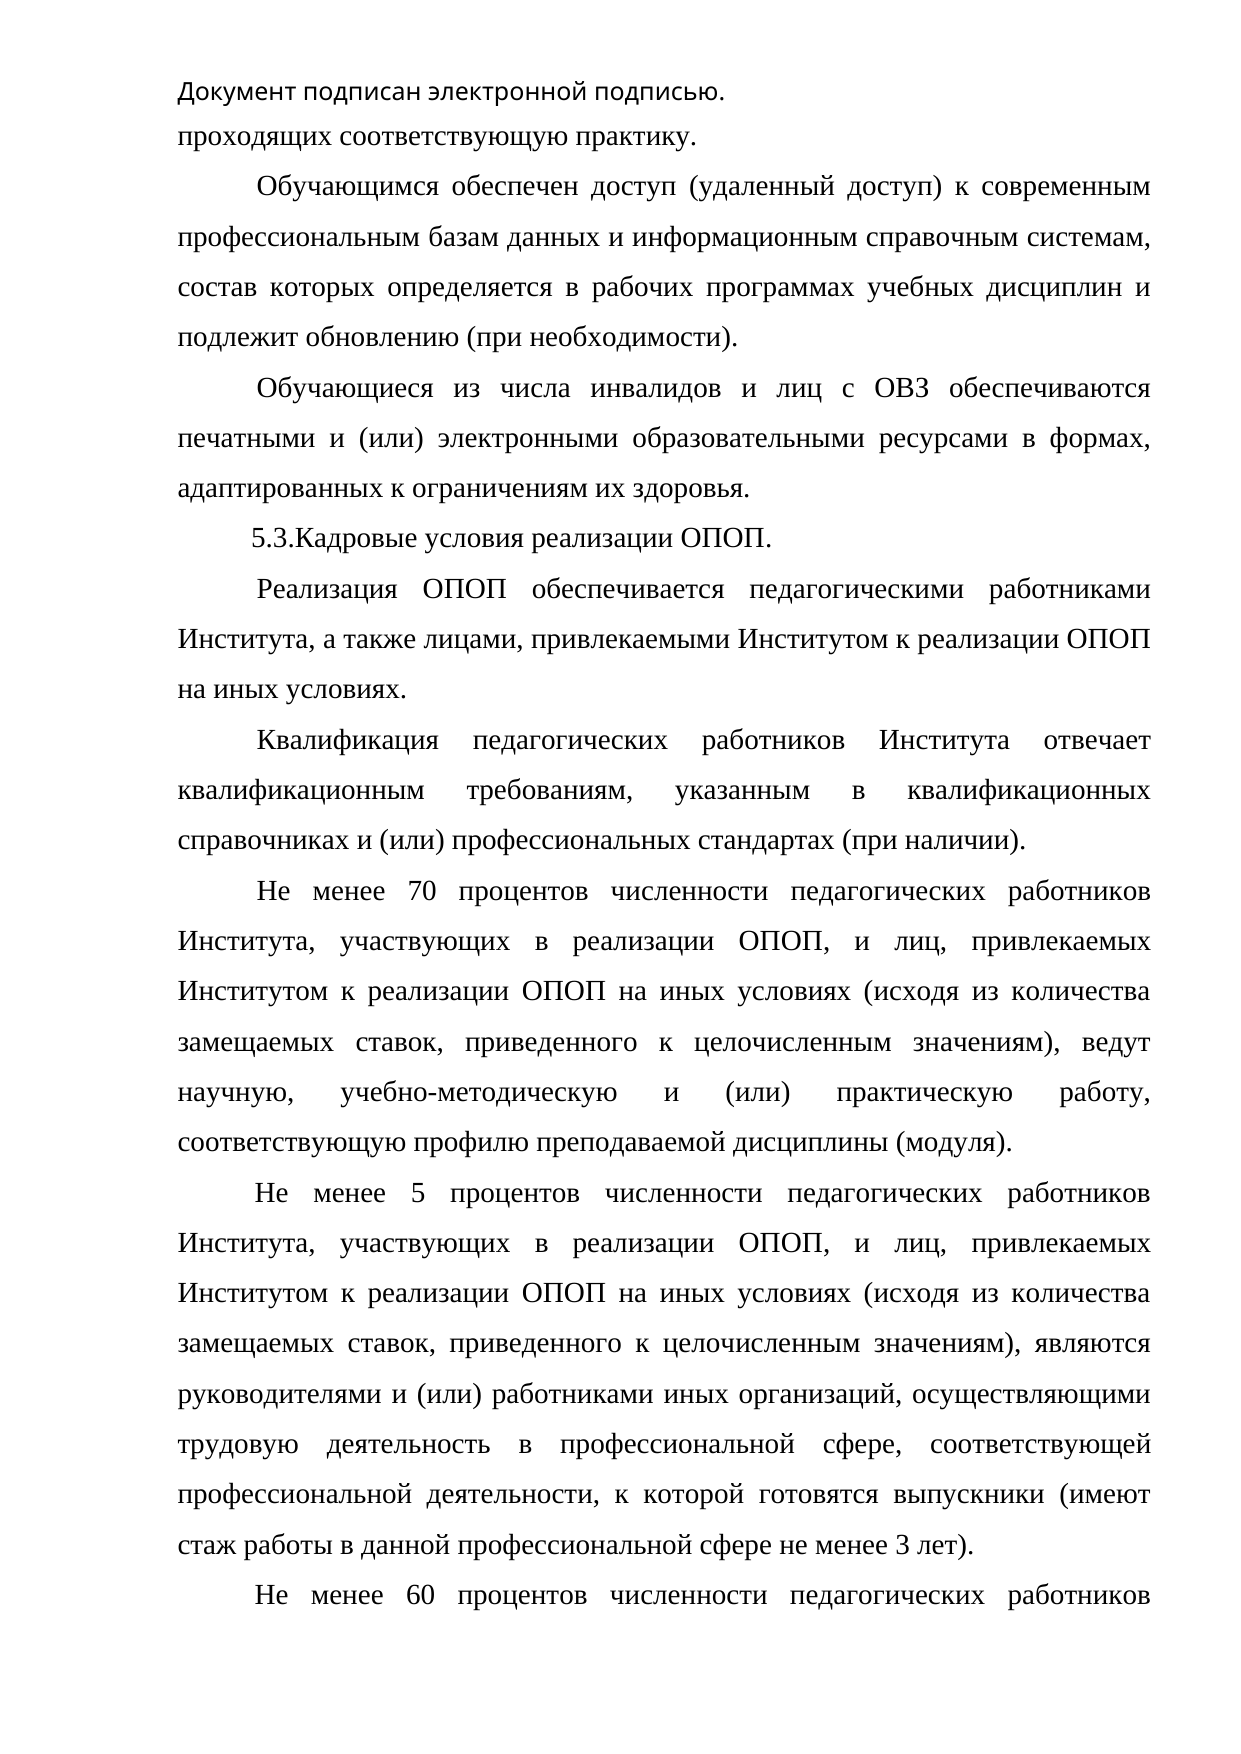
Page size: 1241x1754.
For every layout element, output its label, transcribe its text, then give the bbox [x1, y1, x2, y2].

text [177, 1577, 1152, 1611]
text Не менее 5 процентов численности педагогических работников Института, участвующих в реализации ОПОП, и лиц, привлекаемых Институтом к реализации ОПОП на иных условиях (исходя из количества замещаемых ставок, приведенного к целочисленным значениям), являются руководителями и (или) работниками иных организаций, осуществляющими трудовую деятельность в профессиональной сфере, соответствующей профессиональной деятельности, к которой готовятся выпускники (имеют стаж работы в данной профессиональной сфере не менее 3 лет). [177, 1175, 1152, 1560]
text Реализация ОПОП обеспечивается педагогическими работниками Института, а также лицами, привлекаемыми Институтом к реализации ОПОП на иных условиях. [177, 571, 1152, 705]
text Квалификация педагогических работников Института отвечает квалификационным требованиям, указанным в квалификационных справочниках и (или) профессиональных стандартах (при наличии). [177, 722, 1152, 856]
text 5.3.Кадровые условия реализации ОПОП. [236, 521, 1152, 554]
text Не менее 70 процентов численности педагогических работников Института, участвующих в реализации ОПОП, и лиц, привлекаемых Институтом к реализации ОПОП на иных условиях (исходя из количества замещаемых ставок, приведенного к целочисленным значениям), ведут научную, учебно-методическую и (или) практическую работу, соответствующую профилю преподаваемой дисциплины (модуля). [177, 873, 1152, 1158]
text Обучающимся обеспечен доступ (удаленный доступ) к современным профессиональным базам данных и информационным справочным системам, состав которых определяется в рабочих программах учебных дисциплин и подлежит обновлению (при необходимости). [177, 168, 1152, 353]
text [177, 118, 1152, 152]
text Обучающиеся из числа инвалидов и лиц с ОВЗ обеспечиваются печатными и (или) электронными образовательными ресурсами в формах, адаптированных к ограничениям их здоровья. [177, 370, 1152, 504]
